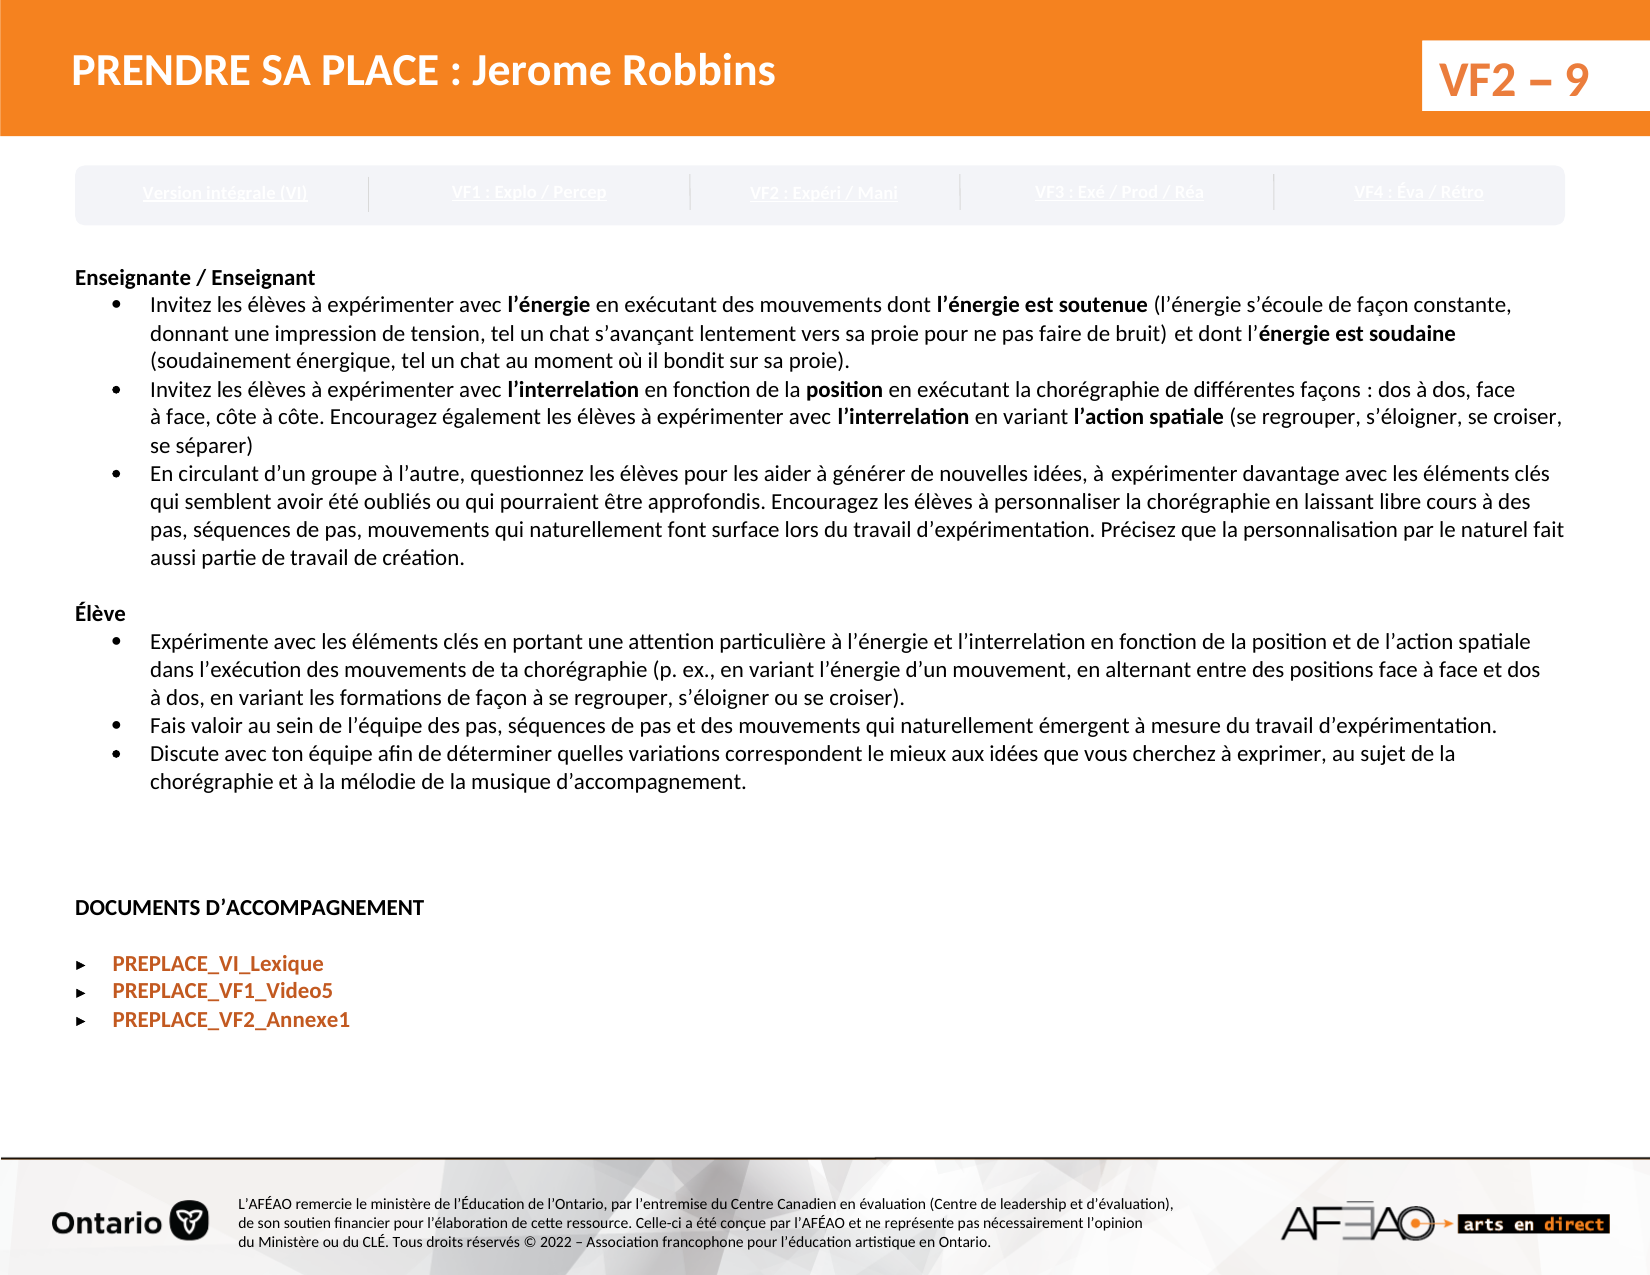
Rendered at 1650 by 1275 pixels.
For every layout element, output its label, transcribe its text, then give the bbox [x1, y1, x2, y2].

text Enseignante / Enseignant [75, 263, 1575, 291]
list PREPLACE_VF2_Annexe1 [75, 1005, 1575, 1033]
list En circulant d’un groupe à l’autre, questionnez les élèves pour les aider à générer de nouvelles idées, à expérimenter davantage avec les éléments clés qui semblent avoir été oubliés ou qui pourraient être approfondis. Encouragez les élèves à personnaliser la chorégraphie en laissant libre cours à des pas, séquences de pas, mouvements qui naturellement font surface lors du travail d’expérimentation. Précisez que la personnalisation par le naturel fait aussi partie de travail de création. [112, 459, 1575, 571]
list Fais valoir au sein de l’équipe des pas, séquences de pas et des mouvements qui naturellement émergent à mesure du travail d’expérimentation. [112, 711, 1575, 739]
list PREPLACE_VF1_Video5 [75, 977, 1575, 1005]
text Élève [75, 599, 1575, 627]
list Invitez les élèves à expérimenter avec l’interrelation en fonction de la position en exécutant la chorégraphie de différentes façons : dos à dos, face à face, côte à côte. Encouragez également les élèves à expérimenter avec l’interrelation en variant l’action spatiale (se regrouper, s’éloigner, se croiser, se séparer) [112, 375, 1575, 459]
list Expérimente avec les éléments clés en portant une attention particulière à l’énergie et l’interrelation en fonction de la position et de l’action spatiale dans l’exécution des mouvements de ta chorégraphie (p. ex., en variant l’énergie d’un mouvement, en alternant entre des positions face à face et dos à dos, en variant les formations de façon à se regrouper, s’éloigner ou se croiser). [112, 627, 1575, 711]
list Invitez les élèves à expérimenter avec l’énergie en exécutant des mouvements dont l’énergie est soutenue (l’énergie s’écoule de façon constante, donnant une impression de tension, tel un chat s’avançant lentement vers sa proie pour ne pas faire de bruit) et dont l’énergie est soudaine (soudainement énergique, tel un chat au moment où il bondit sur sa proie). [112, 291, 1575, 375]
list Discute avec ton équipe afin de déterminer quelles variations correspondent le mieux aux idées que vous cherchez à exprimer, au sujet de la chorégraphie et à la mélodie de la musique d’accompagnement. [112, 739, 1575, 795]
text DOCUMENTS D’ACCOMPAGNEMENT [75, 893, 1575, 921]
picture [0, 0, 1650, 1275]
list PREPLACE_VI_Lexique [75, 949, 1575, 977]
